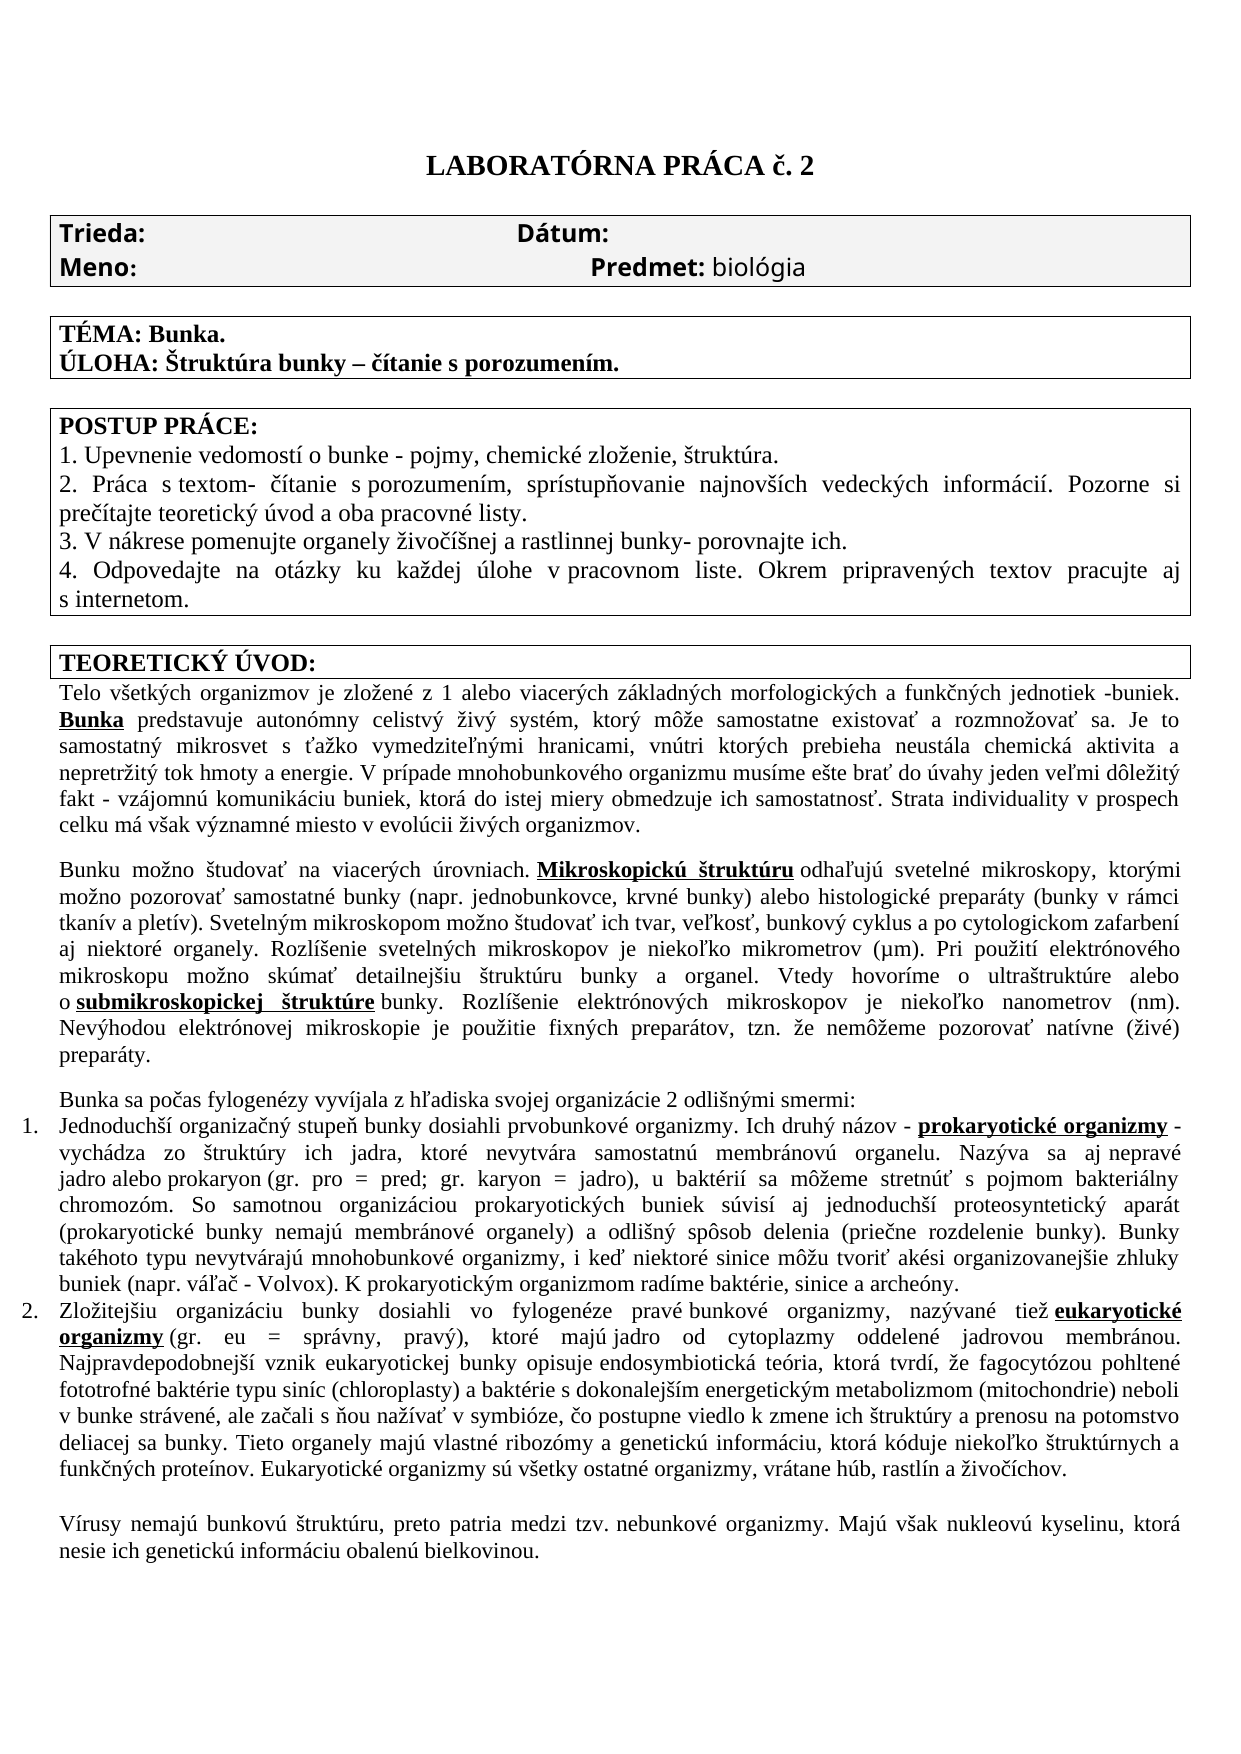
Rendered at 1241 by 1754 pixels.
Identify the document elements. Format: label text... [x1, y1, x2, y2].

text Bunku možno študovať na viacerých úrovniach. Mikroskopickú štruktúru odhaľujú svetelné mikroskopy, ktorými možno pozorovať samostatné bunky (napr. jednobunkovce, krvné bunky) alebo histologické preparáty (bunky v rámci tkanív a pletív). Svetelným mikroskopom možno študovať ich tvar, veľkosť, bunkový cyklus a po cytologickom zafarbení aj niektoré organely. Rozlíšenie svetelných mikroskopov je niekoľko mikrometrov (µm). Pri použití elektrónového mikroskopu možno skúmať detailnejšiu štruktúru bunky a organel. Vtedy hovoríme o ultraštruktúre alebo o submikroskopickej štruktúre bunky. Rozlíšenie elektrónových mikroskopov je niekoľko nanometrov (nm). Nevýhodou elektrónovej mikroskopie je použitie fixných preparátov, tzn. že nemôžeme pozorovať natívne (živé) preparáty. [59, 856, 1182, 1067]
text Vírusy nemajú bunkovú štruktúru, preto patria medzi tzv. nebunkové organizmy. Majú však nukleovú kyselinu, ktorá nesie ich genetickú informáciu obalenú bielkovinou. [59, 1510, 1182, 1563]
text LABORATÓRNA PRÁCA č. 2 [59, 148, 1182, 181]
text ÚLOHA: Štruktúra bunky – čítanie s porozumením. [51, 344, 1190, 378]
text Trieda: Dátum: [51, 216, 1190, 249]
text TÉMA: Bunka. [51, 317, 1190, 344]
text 2. Práca s textom- čítanie s porozumením, sprístupňovanie najnovších vedeckých informácií. Pozorne si prečítajte teoretický úvod a oba pracovné listy. [51, 466, 1190, 523]
text 1. Upevnenie vedomostí o bunke - pojmy, chemické zloženie, štruktúra. [51, 437, 1190, 466]
text POSTUP PRÁCE: [51, 409, 1190, 437]
list Zložitejšiu organizáciu bunky dosiahli vo fylogenéze pravé bunkové organizmy, nazývané tiež eukaryotické organizmy (gr. eu = správny, pravý), ktoré majú jadro od cytoplazmy oddelené jadrovou membránou. Najpravdepodobnejší vznik eukaryotickej bunky opisuje endosymbiotická teória, ktorá tvrdí, že fagocytózou pohltené fototrofné baktérie typu siníc (chloroplasty) a baktérie s dokonalejším energetickým metabolizmom (mitochondrie) neboli v bunke strávené, ale začali s ňou nažívať v symbióze, čo postupne viedlo k zmene ich štruktúry a prenosu na potomstvo deliacej sa bunky. Tieto organely majú vlastné ribozómy a genetickú informáciu, ktorá kóduje niekoľko štruktúrnych a funkčných proteínov. Eukaryotické organizmy sú všetky ostatné organizmy, vrátane húb, rastlín a živočíchov. [21, 1297, 1182, 1481]
text 3. V nákrese pomenujte organely živočíšnej a rastlinnej bunky- porovnajte ich. [51, 523, 1190, 552]
text Meno: Predmet: biológia [51, 249, 1190, 286]
text TEORETICKÝ ÚVOD: [51, 646, 1190, 678]
text Bunka sa počas fylogenézy vyvíjala z hľadiska svojej organizácie 2 odlišnými smermi: [59, 1086, 1181, 1112]
text 4. Odpovedajte na otázky ku každej úlohe v pracovnom liste. Okrem pripravených textov pracujte aj s internetom. [51, 552, 1190, 615]
text Telo všetkých organizmov je zložené z 1 alebo viacerých základných morfologických a funkčných jednotiek -buniek. Bunka predstavuje autonómny celistvý živý systém, ktorý môže samostatne existovať a rozmnožovať sa. Je to samostatný mikrosvet s ťažko vymedziteľnými hranicami, vnútri ktorých prebieha neustála chemická aktivita a nepretržitý tok hmoty a energie. V prípade mnohobunkového organizmu musíme ešte brať do úvahy jeden veľmi dôležitý fakt - vzájomnú komunikáciu buniek, ktorá do istej miery obmedzuje ich samostatnosť. Strata individuality v prospech celku má však významné miesto v evolúcii živých organizmov. [59, 679, 1182, 838]
list Jednoduchší organizačný stupeň bunky dosiahli prvobunkové organizmy. Ich druhý názov - prokaryotické organizmy - vychádza zo štruktúry ich jadra, ktoré nevytvára samostatnú membránovú organelu. Nazýva sa aj nepravé jadro alebo prokaryon (gr. pro = pred; gr. karyon = jadro), u baktérií sa môžeme stretnúť s pojmom bakteriálny chromozóm. So samotnou organizáciou prokaryotických buniek súvisí aj jednoduchší proteosyntetický aparát (prokaryotické bunky nemajú membránové organely) a odlišný spôsob delenia (priečne rozdelenie bunky). Bunky takéhoto typu nevytvárajú mnohobunkové organizmy, i keď niektoré sinice môžu tvoriť akési organizovanejšie zhluky buniek (napr. váľač - Volvox). K prokaryotickým organizmom radíme baktérie, sinice a archeóny. [21, 1112, 1181, 1297]
